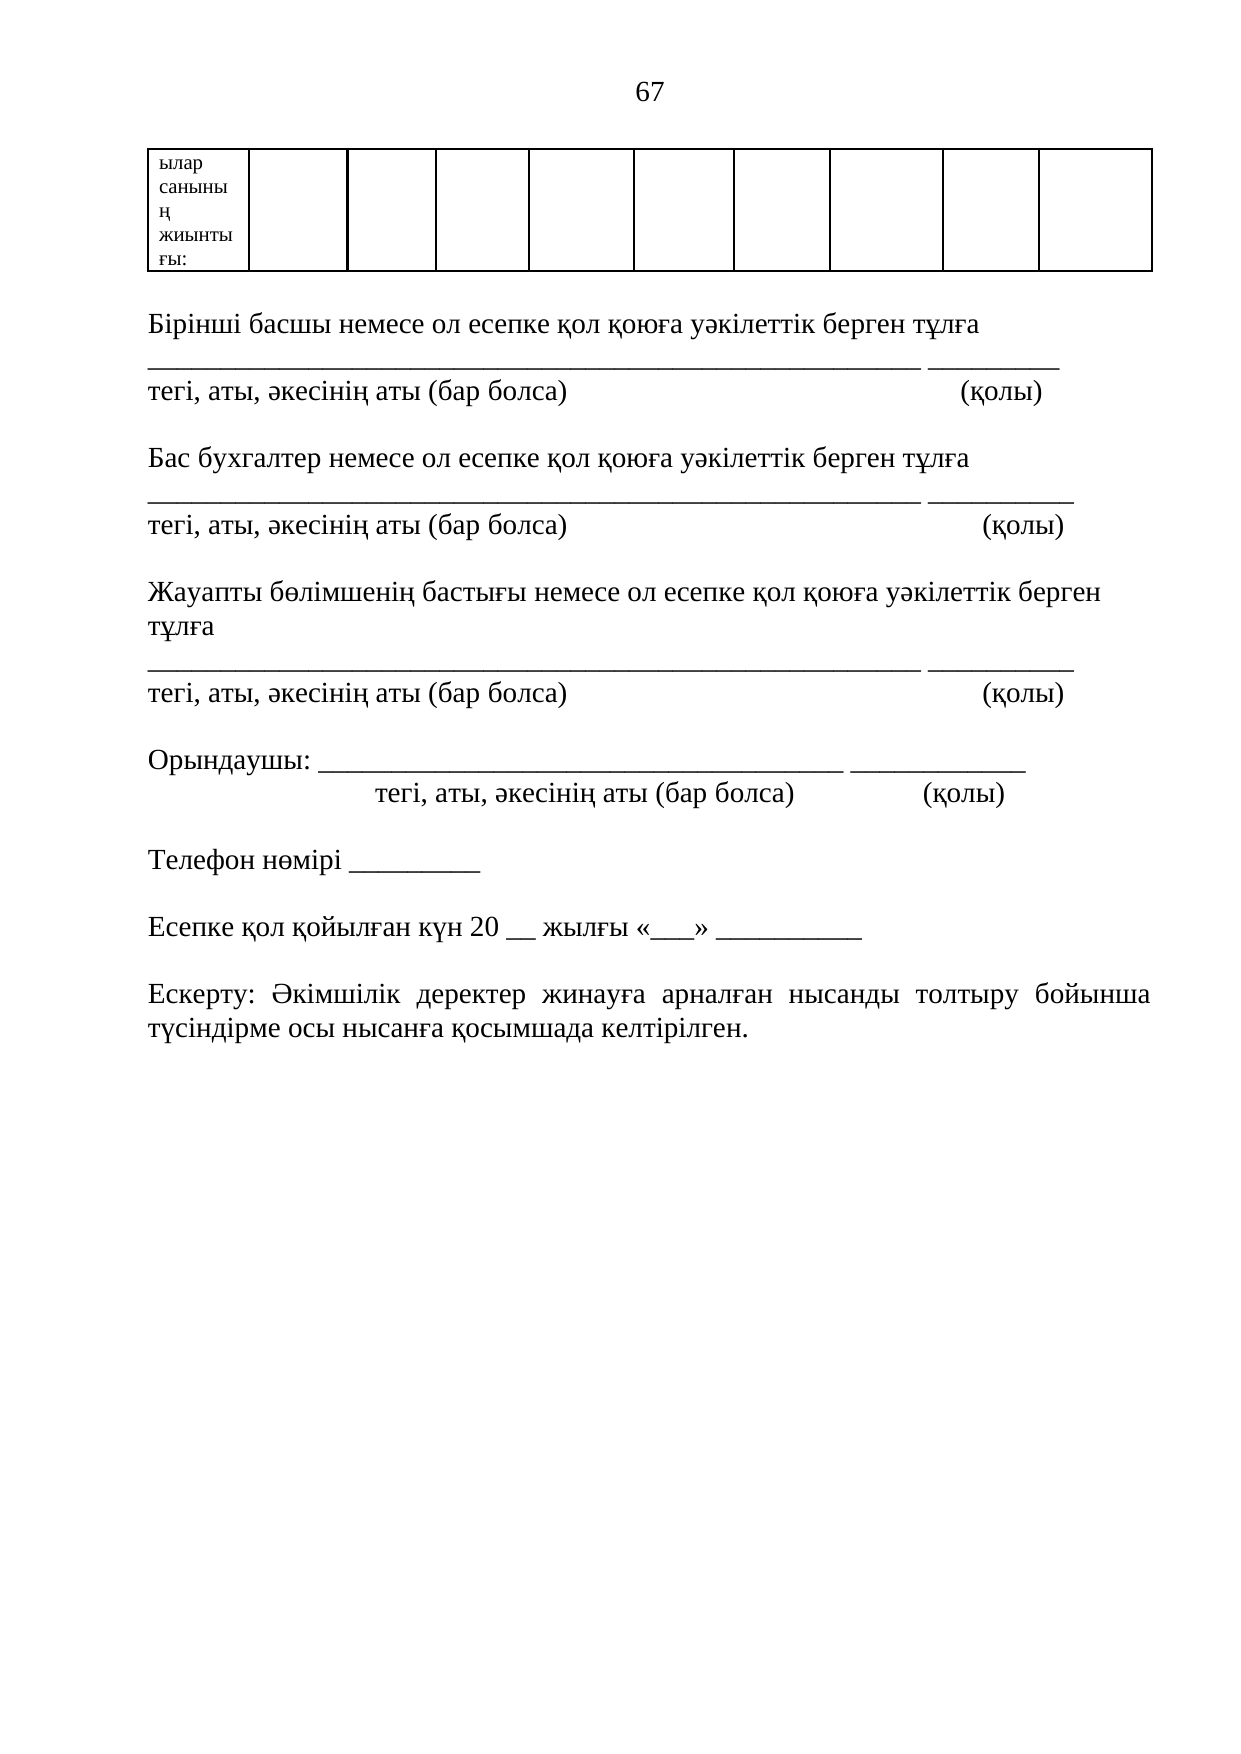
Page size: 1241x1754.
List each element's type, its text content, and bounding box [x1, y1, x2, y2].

text тегі, аты, әкесінің аты (бар болса) (қолы) [148, 775, 1152, 809]
text Бас бухгалтер немесе ол есепке қол қоюға уәкілеттік берген тұлға [148, 440, 1152, 473]
text Жауапты бөлімшенің бастығы немесе ол есепке қол қоюға уәкілеттік берген тұлға [148, 574, 1152, 641]
table_cell [944, 150, 1038, 270]
text Орындаушы: ____________________________________ ____________ [148, 742, 1152, 775]
text Есепке қол қойылған күн 20 __ жылғы «___» __________ [148, 909, 1152, 943]
text тегі, аты, әкесінің аты (бар болса) (қолы) [148, 507, 1152, 541]
text Телефон нөмірі _________ [148, 842, 1152, 876]
text _____________________________________________________ __________ [148, 473, 1152, 507]
table_cell [635, 150, 733, 270]
table_cell [437, 150, 528, 270]
table_cell [349, 150, 435, 270]
table_cell [735, 150, 829, 270]
table_cell [250, 150, 346, 270]
text тегі, аты, әкесінің аты (бар болса) (қолы) [148, 675, 1152, 708]
table_cell [1040, 150, 1151, 270]
text тегі, аты, әкесінің аты (бар болса) (қолы) [148, 373, 1152, 406]
table_cell [831, 150, 942, 270]
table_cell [149, 150, 248, 270]
text _____________________________________________________ __________ [148, 641, 1152, 675]
text Бiрiншi басшы немесе ол есепке қол қоюға уәкілеттік берген тұлға _____________________________________________________ _________ [148, 306, 1152, 373]
text Ескерту: Әкімшілік деректер жинауға арналған нысанды толтыру бойынша түсіндірме осы нысанға қосымшада келтірілген. [148, 977, 1152, 1044]
table_cell [530, 150, 633, 270]
